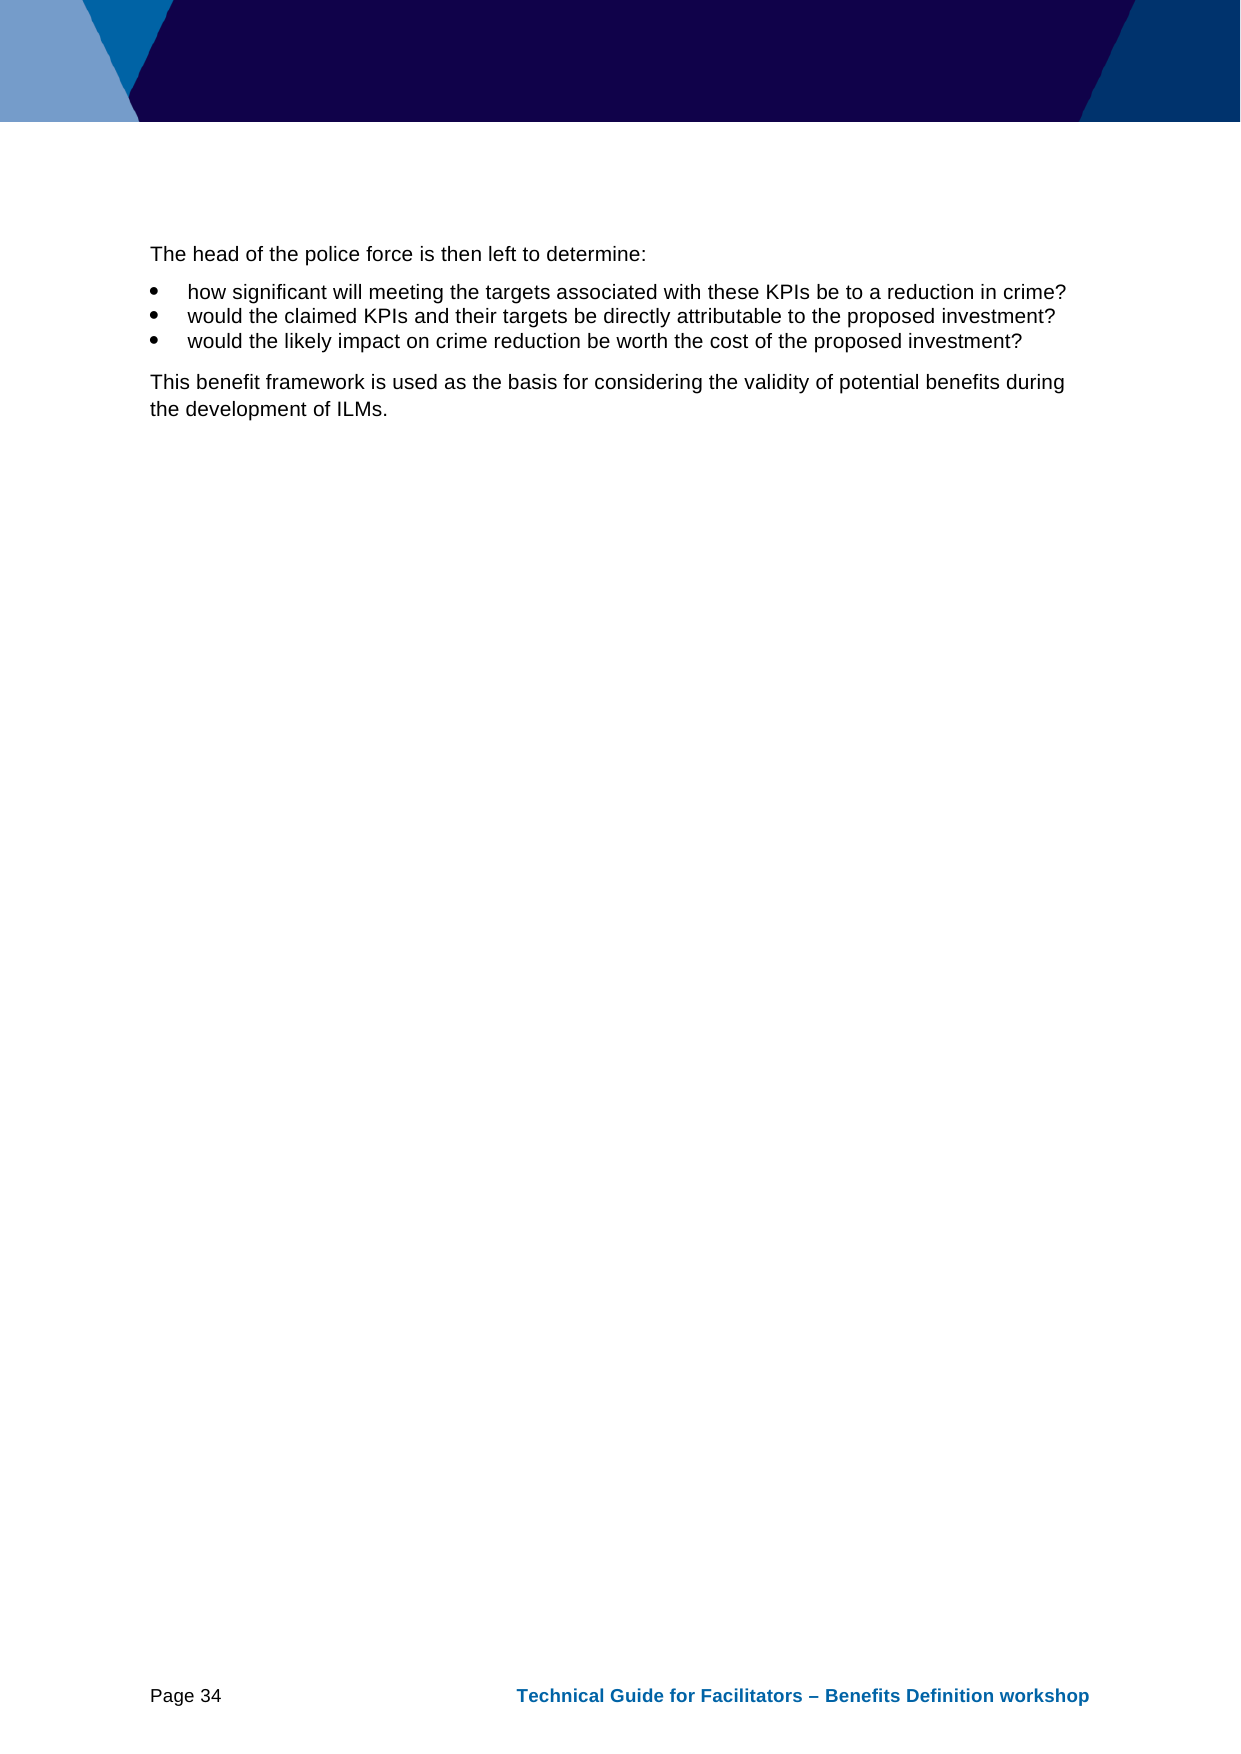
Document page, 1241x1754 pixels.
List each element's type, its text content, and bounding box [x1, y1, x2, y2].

picture [0, 0, 1241, 122]
text The head of the police force is then left to determine: [150, 242, 1090, 266]
text would the likely impact on crime reduction be worth the cost of the proposed investment? [150, 328, 1090, 353]
text This benefit framework is used as the basis for considering the validity of potential benefits during the development of ILMs. [150, 370, 1090, 421]
text how significant will meeting the targets associated with these KPIs be to a reduction in crime? [150, 279, 1090, 304]
text would the claimed KPIs and their targets be directly attributable to the proposed investment? [150, 304, 1090, 328]
